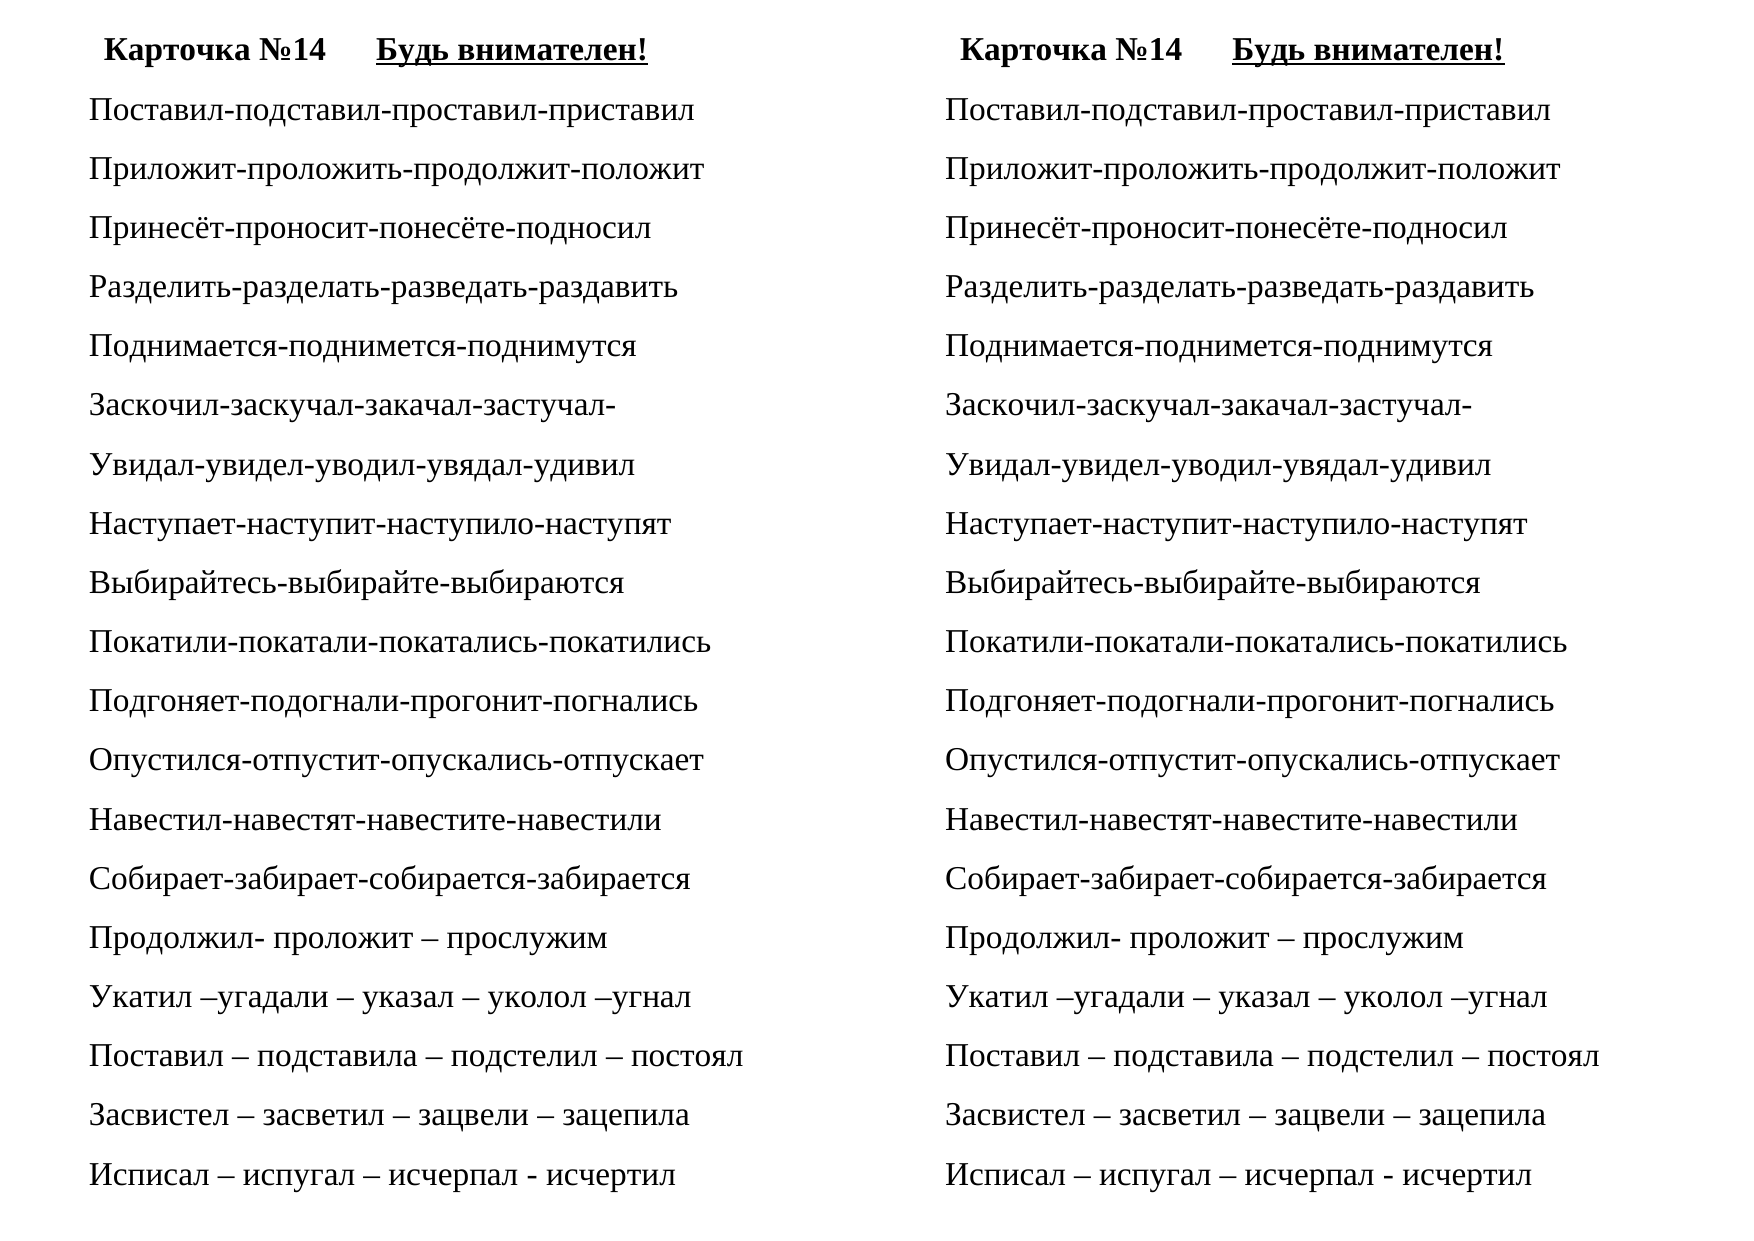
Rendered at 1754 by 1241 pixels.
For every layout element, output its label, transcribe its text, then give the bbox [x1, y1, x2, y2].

text Навестил-навестят-навестите-навестили [89, 799, 908, 837]
text Приложит-проложить-продолжит-положит [945, 148, 1713, 186]
text Принесёт-проносит-понесёте-подносил [89, 207, 856, 245]
text Поднимается-поднимется-поднимутся [89, 325, 856, 364]
text Опустился-отпустит-опускались-отпускает [945, 739, 1754, 778]
text Продолжил- проложит – прослужим [89, 917, 908, 955]
text Поставил – подставила – подстелил – постоял [89, 1035, 908, 1074]
text Наступает-наступит-наступило-наступят [945, 503, 1713, 541]
text Укатил –угадали – указал – уколол –угнал [89, 976, 908, 1014]
text Разделить-разделать-разведать-раздавить [89, 266, 856, 304]
text Выбирайтесь-выбирайте-выбираются [89, 562, 908, 600]
text Покатили-покатали-покатались-покатились [945, 621, 1754, 659]
text Засвистел – засветил – зацвели – зацепила [89, 1094, 908, 1133]
text Заскочил-заскучал-закачал-застучал- [945, 384, 1713, 423]
text Разделить-разделать-разведать-раздавить [945, 266, 1713, 304]
text Собирает-забирает-собирается-забирается [89, 858, 908, 896]
text Карточка №14 Будь внимателен! [103, 29, 856, 68]
text Увидал-увидел-уводил-увядал-удивил [945, 444, 1713, 482]
text Поднимается-поднимется-поднимутся [945, 325, 1713, 364]
text Собирает-забирает-собирается-забирается [945, 858, 1754, 896]
text Подгоняет-подогнали-прогонит-погнались [945, 680, 1754, 719]
text Исписал – испугал – исчерпал - исчертил [89, 1154, 908, 1192]
text Поставил-подставил-проставил-приставил [945, 89, 1713, 127]
text Увидал-увидел-уводил-увядал-удивил [89, 444, 856, 482]
text Карточка №14 Будь внимателен! [960, 29, 1713, 68]
text Опустился-отпустит-опускались-отпускает [89, 739, 908, 778]
text Заскочил-заскучал-закачал-застучал- [89, 384, 856, 423]
text Подгоняет-подогнали-прогонит-погнались [89, 680, 908, 719]
text Выбирайтесь-выбирайте-выбираются [945, 562, 1754, 600]
text Принесёт-проносит-понесёте-подносил [945, 207, 1713, 245]
text Поставил-подставил-проставил-приставил [89, 89, 856, 127]
text Наступает-наступит-наступило-наступят [89, 503, 856, 541]
text Покатили-покатали-покатались-покатились [89, 621, 908, 659]
text Исписал – испугал – исчерпал - исчертил [945, 1154, 1754, 1192]
text Поставил – подставила – подстелил – постоял [945, 1035, 1754, 1074]
text Приложит-проложить-продолжит-положит [89, 148, 856, 186]
text Продолжил- проложит – прослужим [945, 917, 1754, 955]
text Навестил-навестят-навестите-навестили [945, 799, 1754, 837]
text Засвистел – засветил – зацвели – зацепила [945, 1094, 1754, 1133]
text Укатил –угадали – указал – уколол –угнал [945, 976, 1754, 1014]
